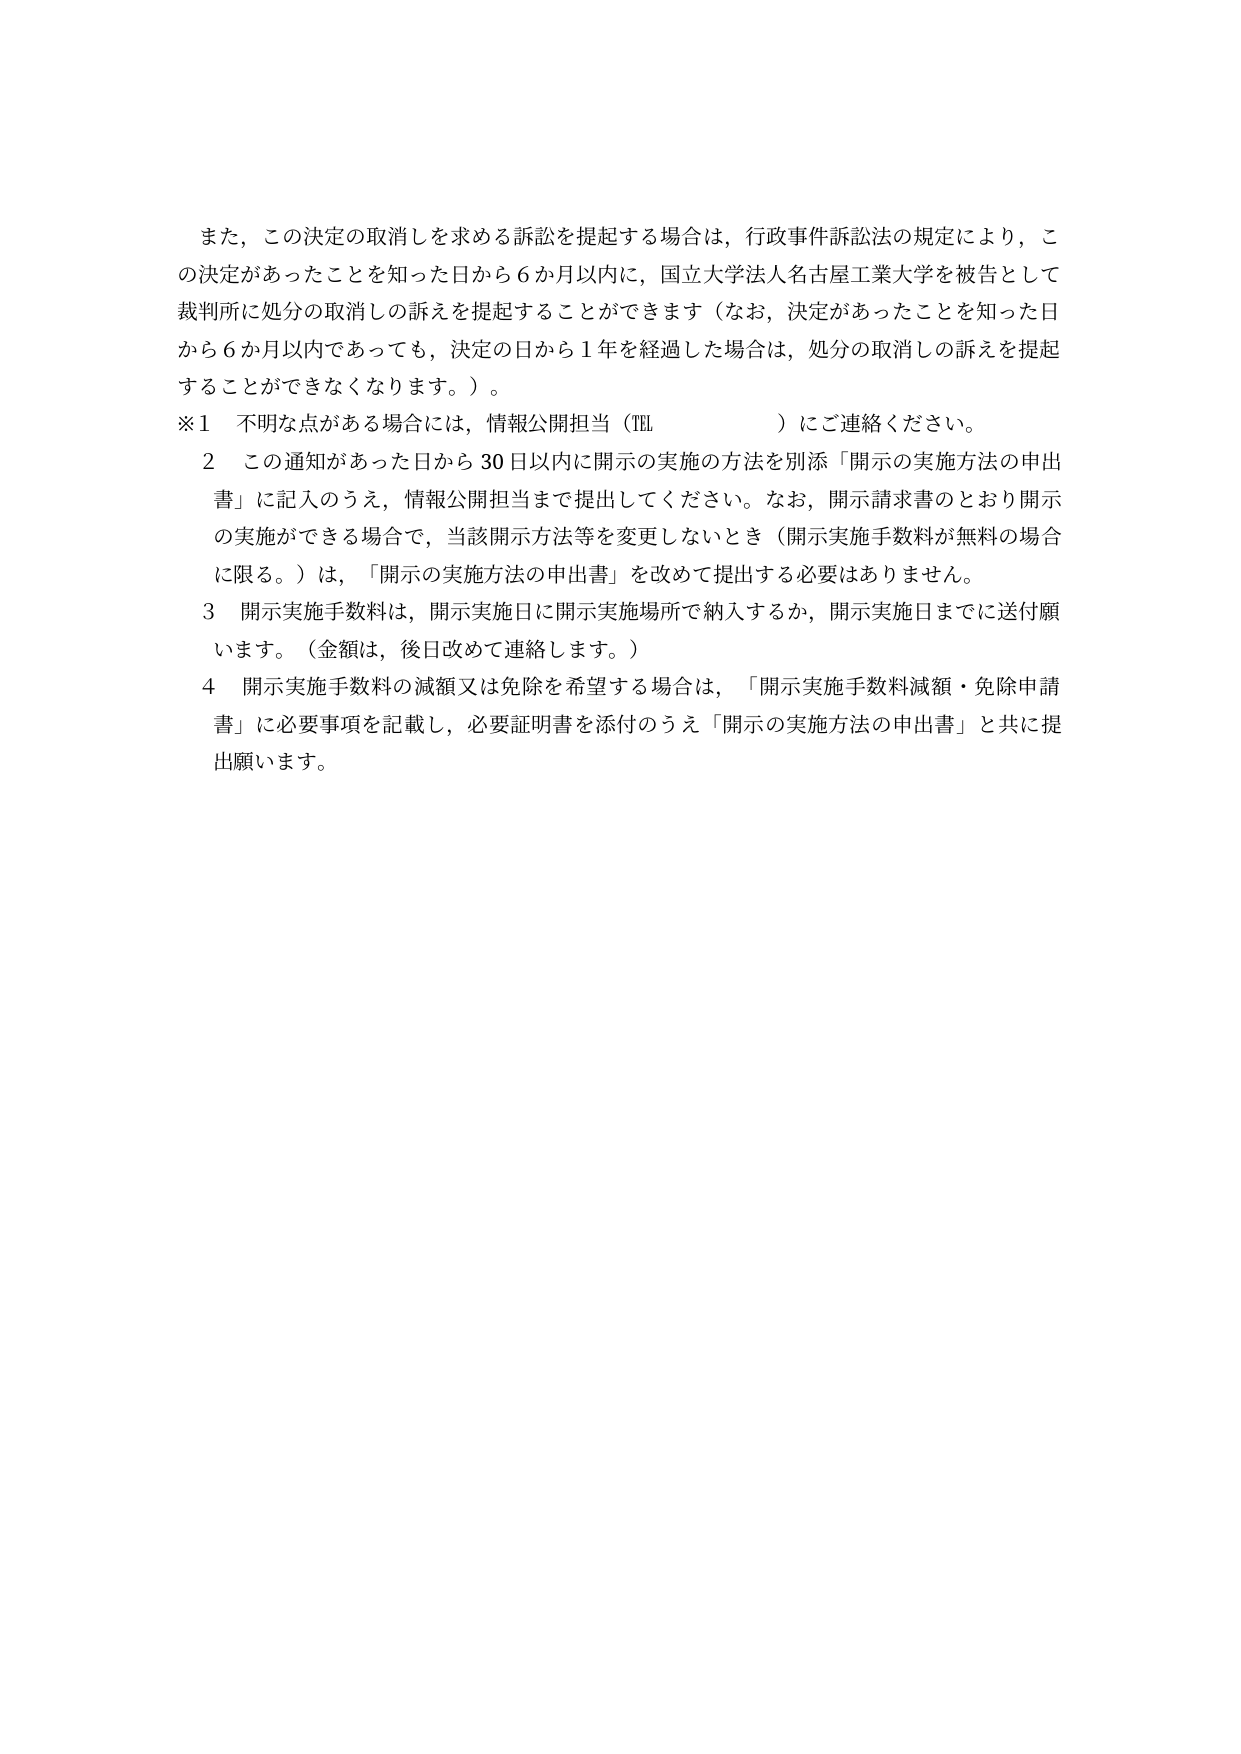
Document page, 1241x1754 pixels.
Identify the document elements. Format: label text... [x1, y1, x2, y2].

text また，この決定の取消しを求める訴訟を提起する場合は，行政事件訴訟法の規定により，この決定があったことを知った日から６か月以内に，国立大学法人名古屋工業大学を被告として，裁判所に処分の取消しの訴えを提起することができます（なお，決定があったことを知った日から６か月以内であっても，決定の日から１年を経過した場合は，処分の取消しの訴えを提起することができなくなります。）。 [177, 217, 1063, 404]
text ２ この通知があった日から30日以内に開示の実施の方法を別添「開示の実施方法の申出書」に記入のうえ，情報公開担当まで提出してください。なお，開示請求書のとおり開示の実施ができる場合で，当該開示方法等を変更しないとき（開示実施手数料が無料の場合に限る。）は，「開示の実施方法の申出書」を改めて提出する必要はありません。 [177, 442, 1063, 592]
text ４ 開示実施手数料の減額又は免除を希望する場合は，「開示実施手数料減額・免除申請書」に必要事項を記載し，必要証明書を添付のうえ「開示の実施方法の申出書」と共に提出願います。 [177, 667, 1063, 779]
text ３ 開示実施手数料は，開示実施日に開示実施場所で納入するか，開示実施日までに送付願います。（金額は，後日改めて連絡します。） [177, 592, 1063, 667]
text ※１ 不明な点がある場合には，情報公開担当（℡ ）にご連絡ください。 [177, 404, 1063, 442]
